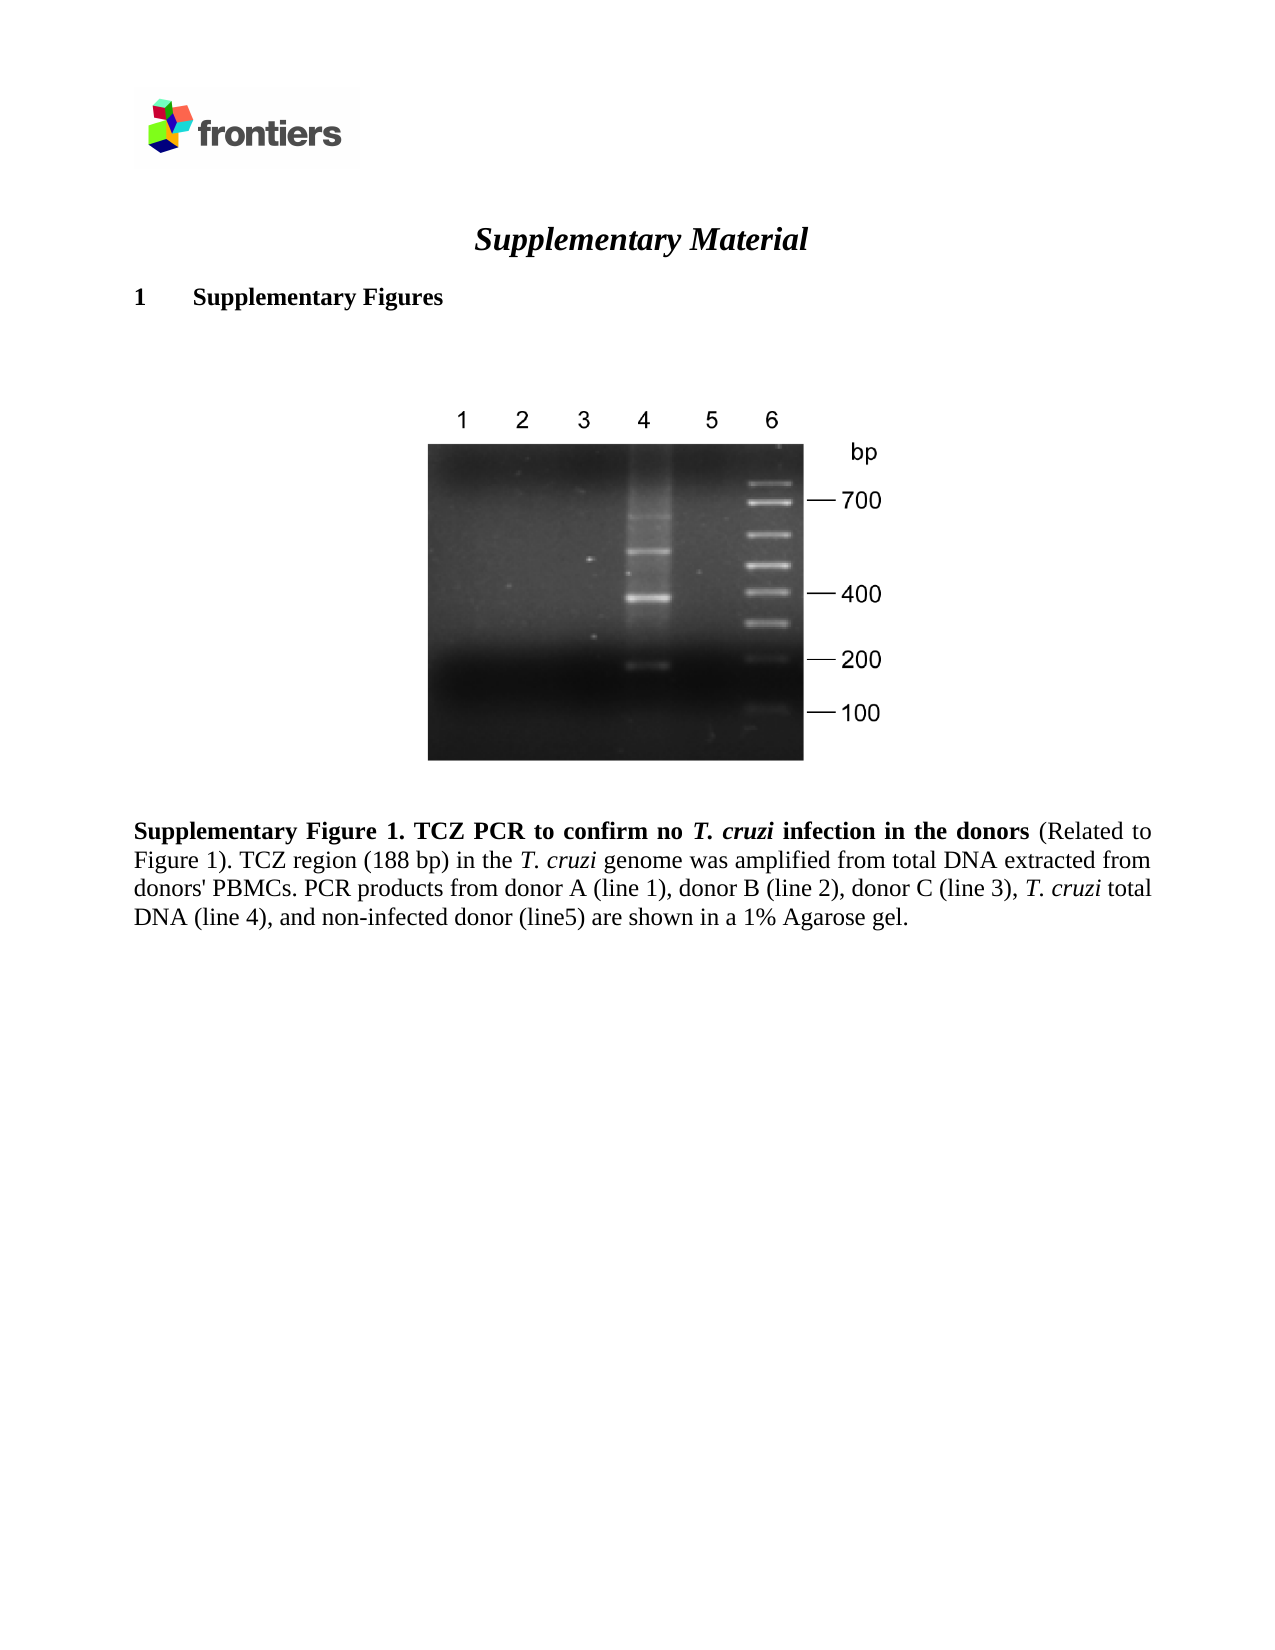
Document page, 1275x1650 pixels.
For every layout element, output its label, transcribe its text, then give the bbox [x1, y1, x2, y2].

text Supplementary Material [133, 219, 1152, 257]
picture [133, 87, 361, 169]
text Supplementary Figure 1. TCZ PCR to confirm no T. cruzi infection in the donors (Related to Figure 1). TCZ region (188 bp) in the T. cruzi genome was amplified from total DNA extracted from donors' PBMCs. PCR products from donor A (line 1), donor B (line 2), donor C (line 3), T. cruzi total DNA (line 4), and non-infected donor (line5) are shown in a 1% Agarose gel. [133, 816, 1152, 931]
subtitle Supplementary Figures [133, 282, 1152, 311]
picture [326, 377, 959, 791]
